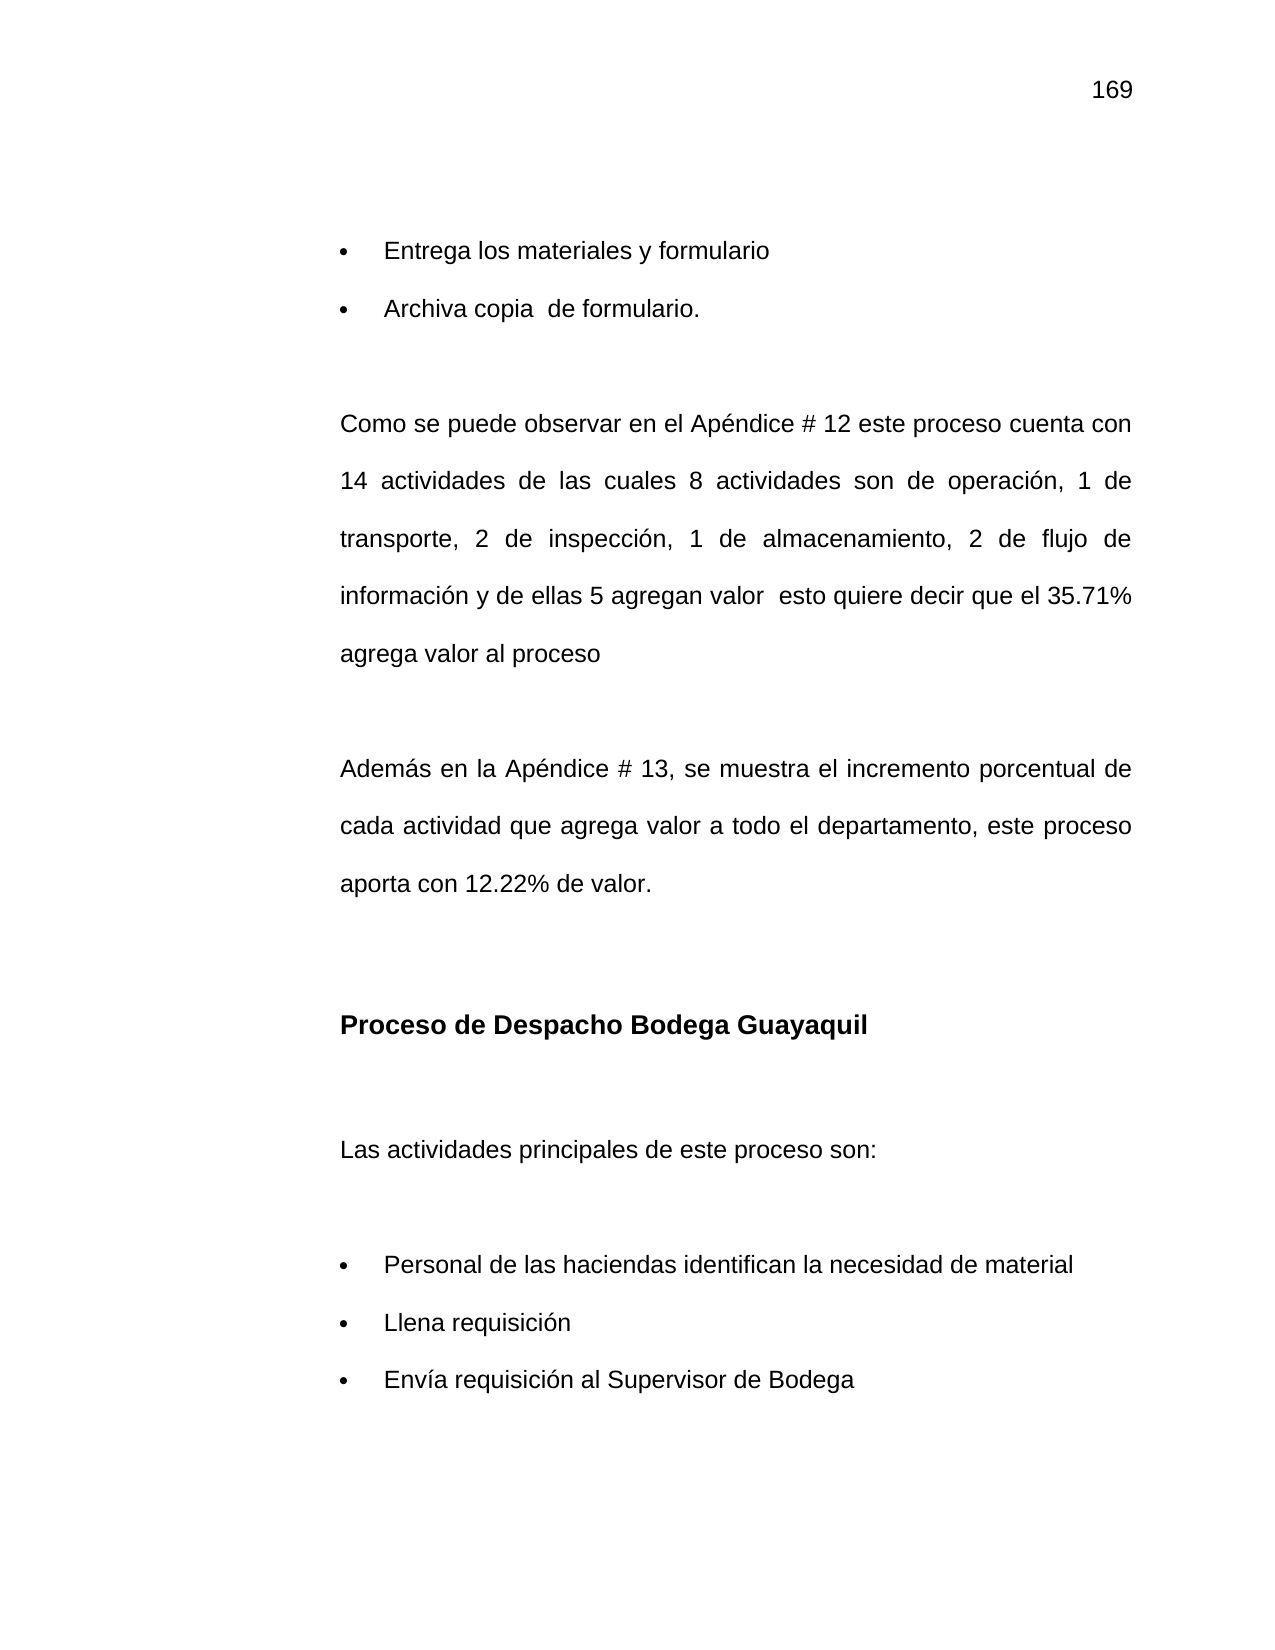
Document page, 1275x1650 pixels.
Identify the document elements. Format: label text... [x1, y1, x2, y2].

list Envía requisición al Supervisor de Bodega [340, 1365, 1133, 1394]
list Archiva copia de formulario. [340, 294, 1133, 322]
subtitle Proceso de Despacho Bodega Guayaquil [340, 1009, 1133, 1040]
text Las actividades principales de este proceso son: [340, 1135, 1133, 1164]
text Como se puede observar en el Apéndice # 12 este proceso cuenta con 14 actividades de las cuales 8 actividades son de operación, 1 de transporte, 2 de inspección, 1 de almacenamiento, 2 de flujo de información y de ellas 5 agregan valor esto quiere decir que el 35.71% agrega valor al proceso [340, 409, 1133, 667]
text Además en la Apéndice # 13, se muestra el incremento porcentual de cada actividad que agrega valor a todo el departamento, este proceso aporta con 12.22% de valor. [340, 754, 1133, 897]
list Entrega los materiales y formulario [340, 236, 1133, 265]
list Personal de las haciendas identifican la necesidad de material [340, 1250, 1133, 1279]
list Llena requisición [340, 1307, 1133, 1336]
